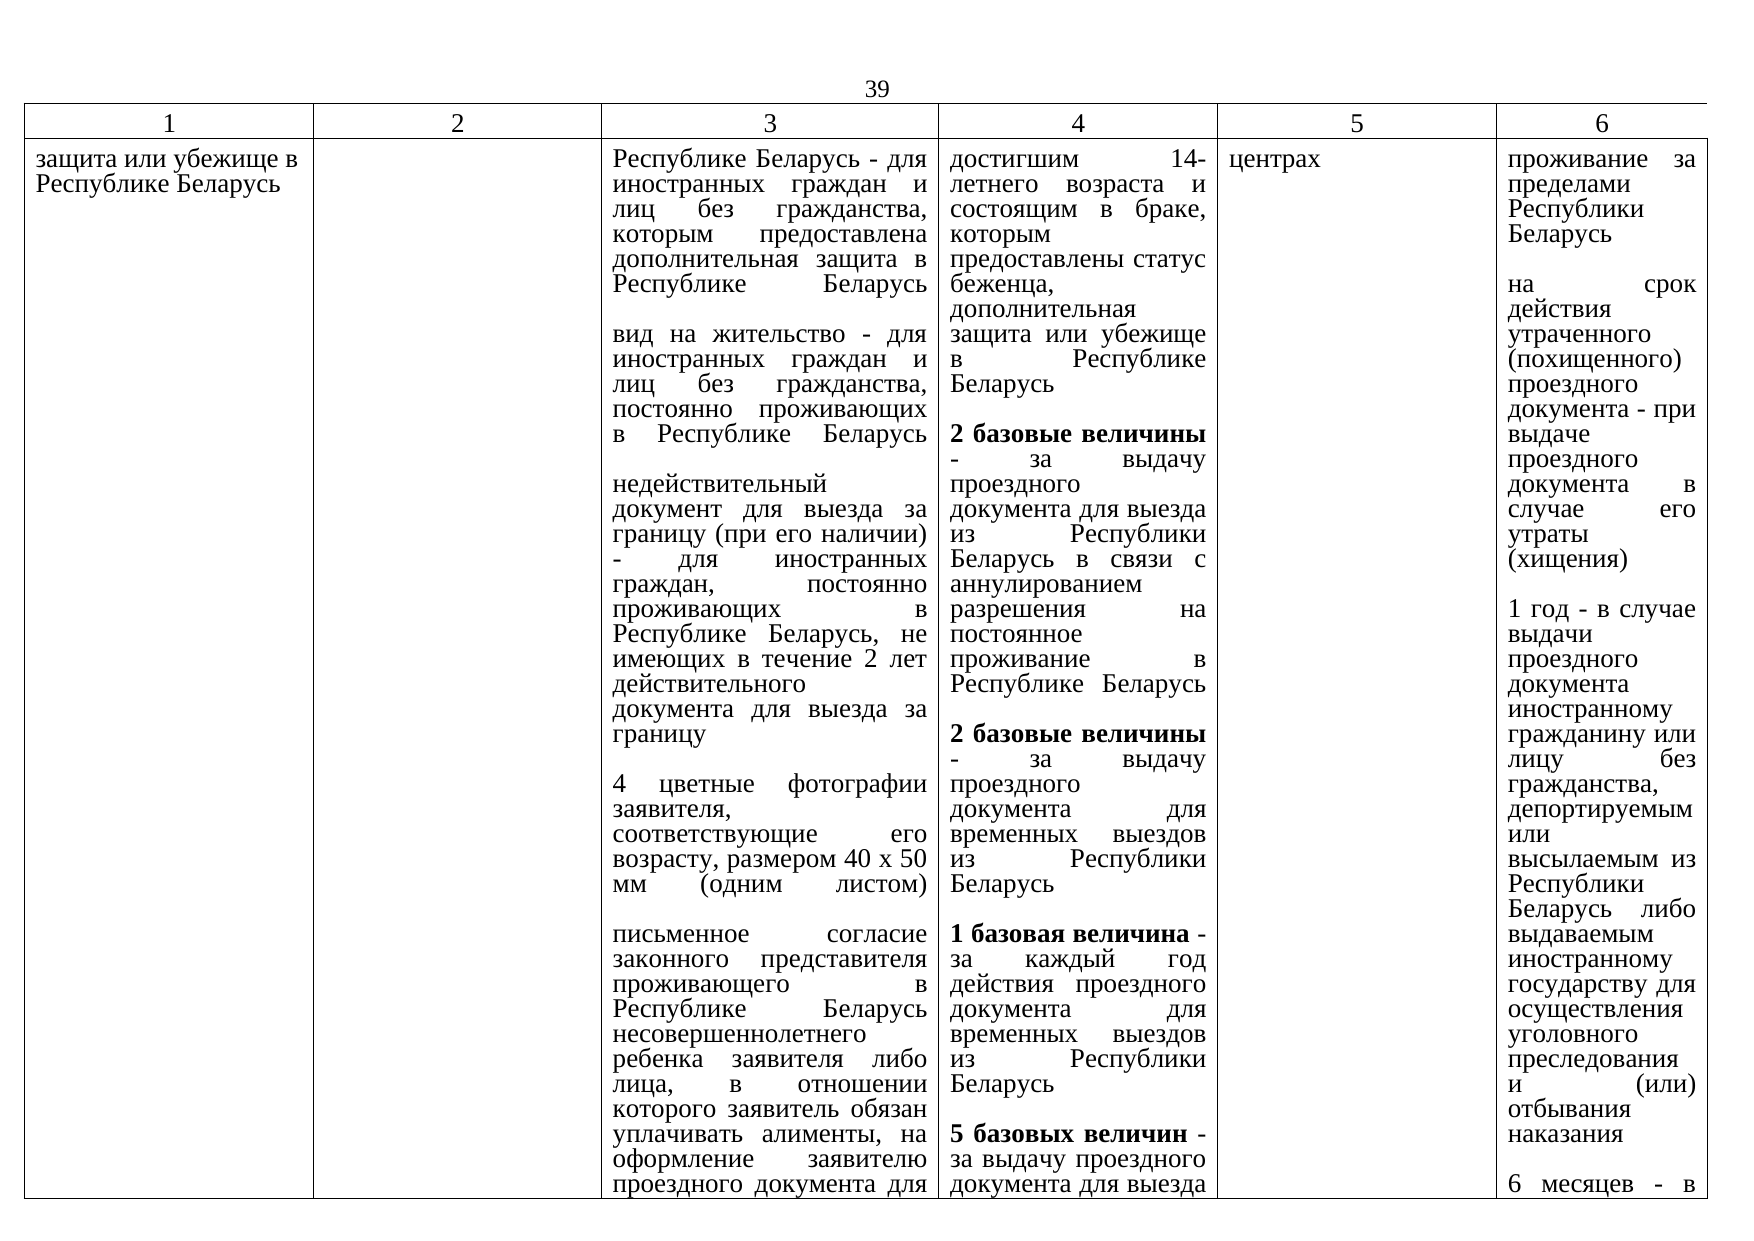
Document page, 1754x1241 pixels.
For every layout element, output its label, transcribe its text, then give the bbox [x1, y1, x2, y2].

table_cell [314, 139, 601, 1197]
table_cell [1497, 139, 1707, 1197]
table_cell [1218, 139, 1496, 1197]
table_header 6 [1497, 104, 1707, 137]
table_header 1 [25, 104, 313, 137]
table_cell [939, 139, 1217, 1197]
table_header 5 [1218, 104, 1496, 137]
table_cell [602, 139, 938, 1197]
table_header 2 [314, 104, 601, 137]
table_header 3 [602, 104, 938, 137]
table_header 4 [939, 104, 1217, 137]
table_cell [25, 139, 313, 1197]
